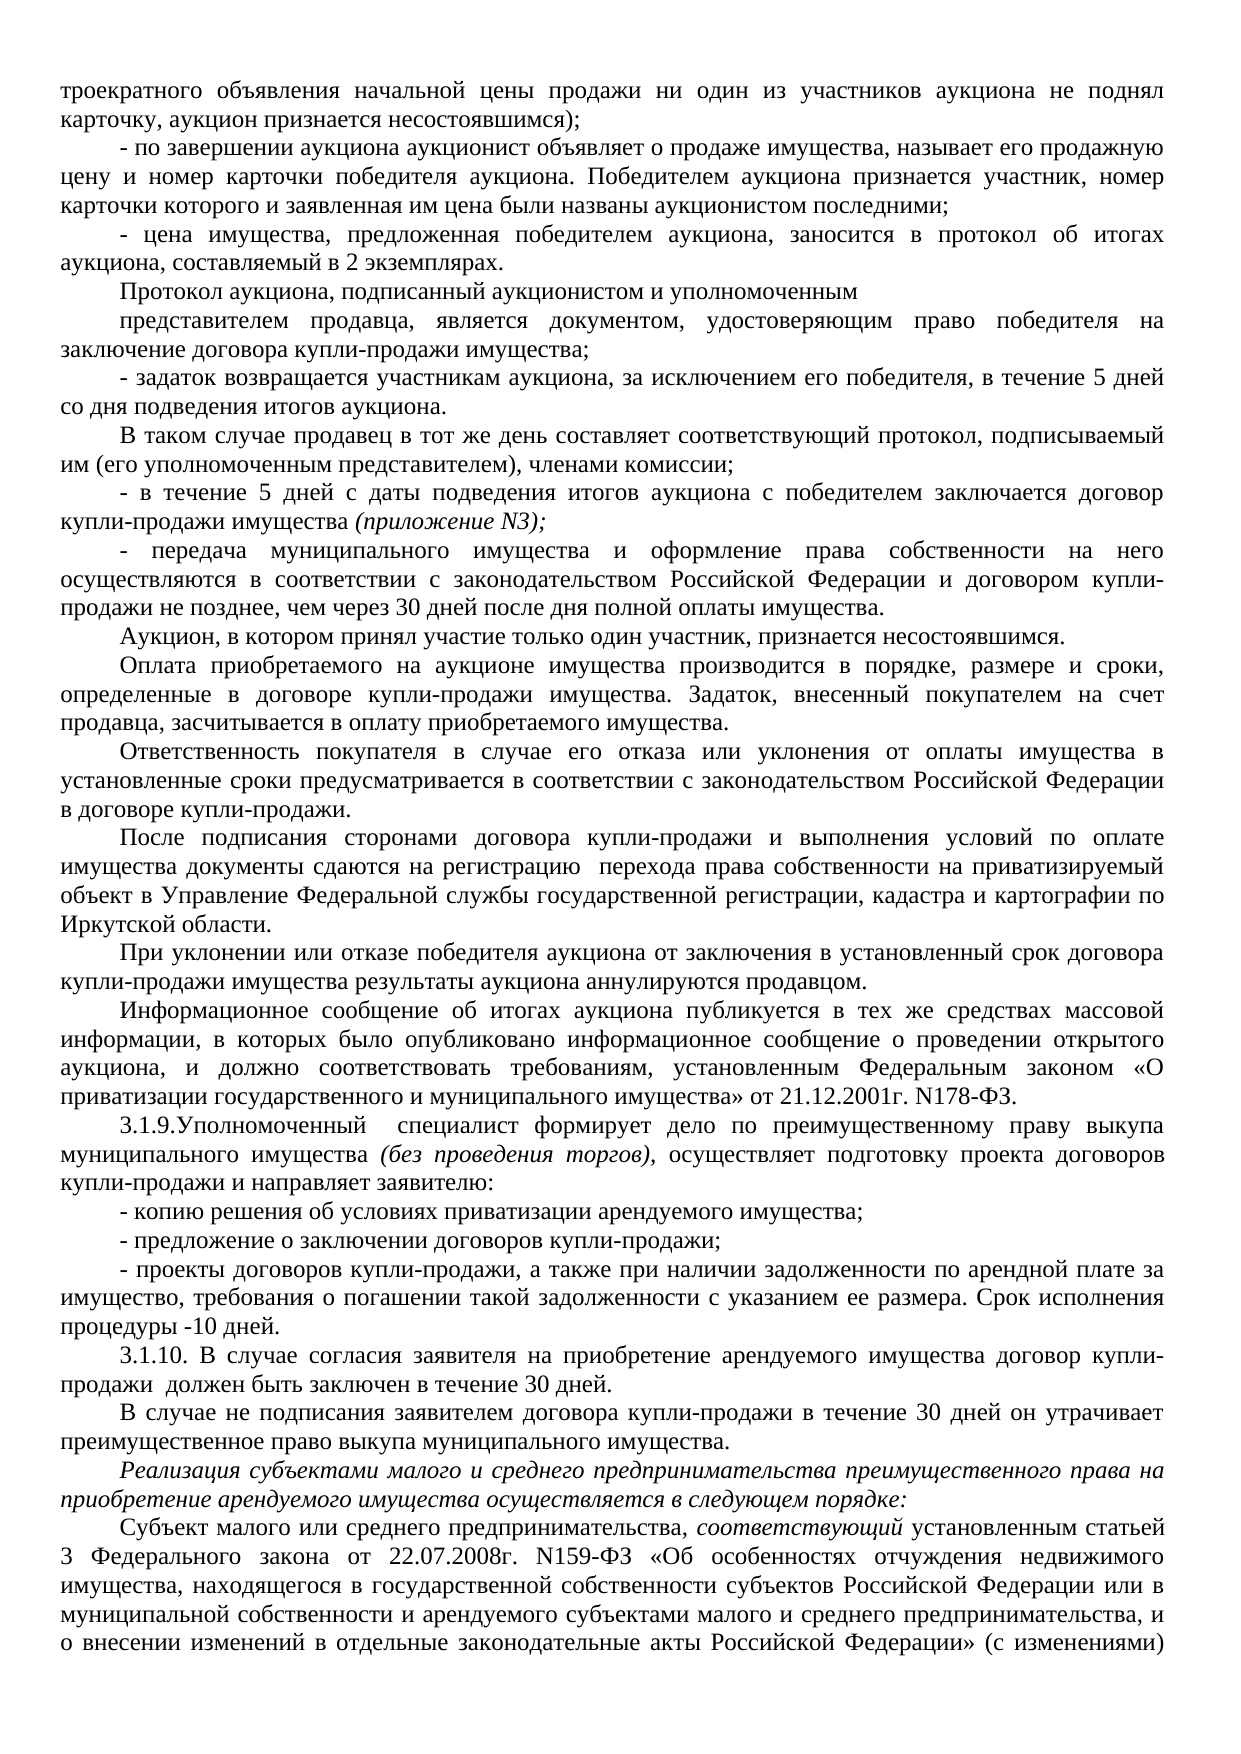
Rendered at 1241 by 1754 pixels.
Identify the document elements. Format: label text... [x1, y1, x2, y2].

text - в течение 5 дней с даты подведения итогов аукциона с победителем заключается договор купли-продажи имущества (приложение N3); [60, 477, 1165, 535]
text В случае не подписания заявителем договора купли-продажи в течение 30 дней он утрачивает преимущественное право выкупа муниципального имущества. [60, 1397, 1165, 1455]
text После подписания сторонами договора купли-продажи и выполнения условий по оплате имущества документы сдаются на регистрацию перехода права собственности на приватизируемый объект в Управление Федеральной службы государственной регистрации, кадастра и картографии по Иркутской области. [60, 822, 1165, 937]
text Реализация субъектами малого и среднего предпринимательства преимущественного права на приобретение арендуемого имущества осуществляется в следующем порядке: [60, 1455, 1165, 1512]
text Аукцион, в котором принял участие только один участник, признается несостоявшимся. [60, 621, 1165, 650]
text 3.1.9.Уполномоченный специалист формирует дело по преимущественному праву выкупа муниципального имущества (без проведения торгов), осуществляет подготовку проекта договоров купли-продажи и направляет заявителю: [60, 1110, 1165, 1196]
text - задаток возвращается участникам аукциона, за исключением его победителя, в течение 5 дней со дня подведения итогов аукциона. [60, 362, 1165, 420]
text - передача муниципального имущества и оформление права собственности на него осуществляются в соответствии с законодательством Российской Федерации и договором купли-продажи не позднее, чем через 30 дней после дня полной оплаты имущества. [60, 535, 1165, 621]
text Информационное сообщение об итогах аукциона публикуется в тех же средствах массовой информации, в которых было опубликовано информационное сообщение о проведении открытого аукциона, и должно соответствовать требованиям, установленным Федеральным законом «О приватизации государственного и муниципального имущества» от 21.12.2001г. N178-ФЗ. [60, 995, 1165, 1110]
text - копию решения об условиях приватизации арендуемого имущества; [60, 1196, 1165, 1225]
text - предложение о заключении договоров купли-продажи; [60, 1225, 1165, 1254]
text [60, 75, 1165, 132]
text Протокол аукциона, подписанный аукционистом и уполномоченным [60, 276, 1165, 305]
text - по завершении аукциона аукционист объявляет о продаже имущества, называет его продажную цену и номер карточки победителя аукциона. Победителем аукциона признается участник, номер карточки которого и заявленная им цена были названы аукционистом последними; [60, 132, 1165, 219]
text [60, 1512, 1165, 1656]
text При уклонении или отказе победителя аукциона от заключения в установленный срок договора купли-продажи имущества результаты аукциона аннулируются продавцом. [60, 937, 1165, 995]
text В таком случае продавец в тот же день составляет соответствующий протокол, подписываемый им (его уполномоченным представителем), членами комиссии; [60, 420, 1165, 477]
text - проекты договоров купли-продажи, а также при наличии задолженности по арендной плате за имущество, требования о погашении такой задолженности с указанием ее размера. Срок исполнения процедуры -10 дней. [60, 1254, 1165, 1340]
text Ответственность покупателя в случае его отказа или уклонения от оплаты имущества в установленные сроки предусматривается в соответствии с законодательством Российской Федерации в договоре купли-продажи. [60, 736, 1165, 822]
text 3.1.10. В случае согласия заявителя на приобретение арендуемого имущества договор купли-продажи должен быть заключен в течение 30 дней. [60, 1340, 1165, 1397]
text - цена имущества, предложенная победителем аукциона, заносится в протокол об итогах аукциона, составляемый в 2 экземплярах. [60, 219, 1165, 276]
text Оплата приобретаемого на аукционе имущества производится в порядке, размере и сроки, определенные в договоре купли-продажи имущества. Задаток, внесенный покупателем на счет продавца, засчитывается в оплату приобретаемого имущества. [60, 650, 1165, 736]
text представителем продавца, является документом, удостоверяющим право победителя на заключение договора купли-продажи имущества; [60, 305, 1165, 362]
